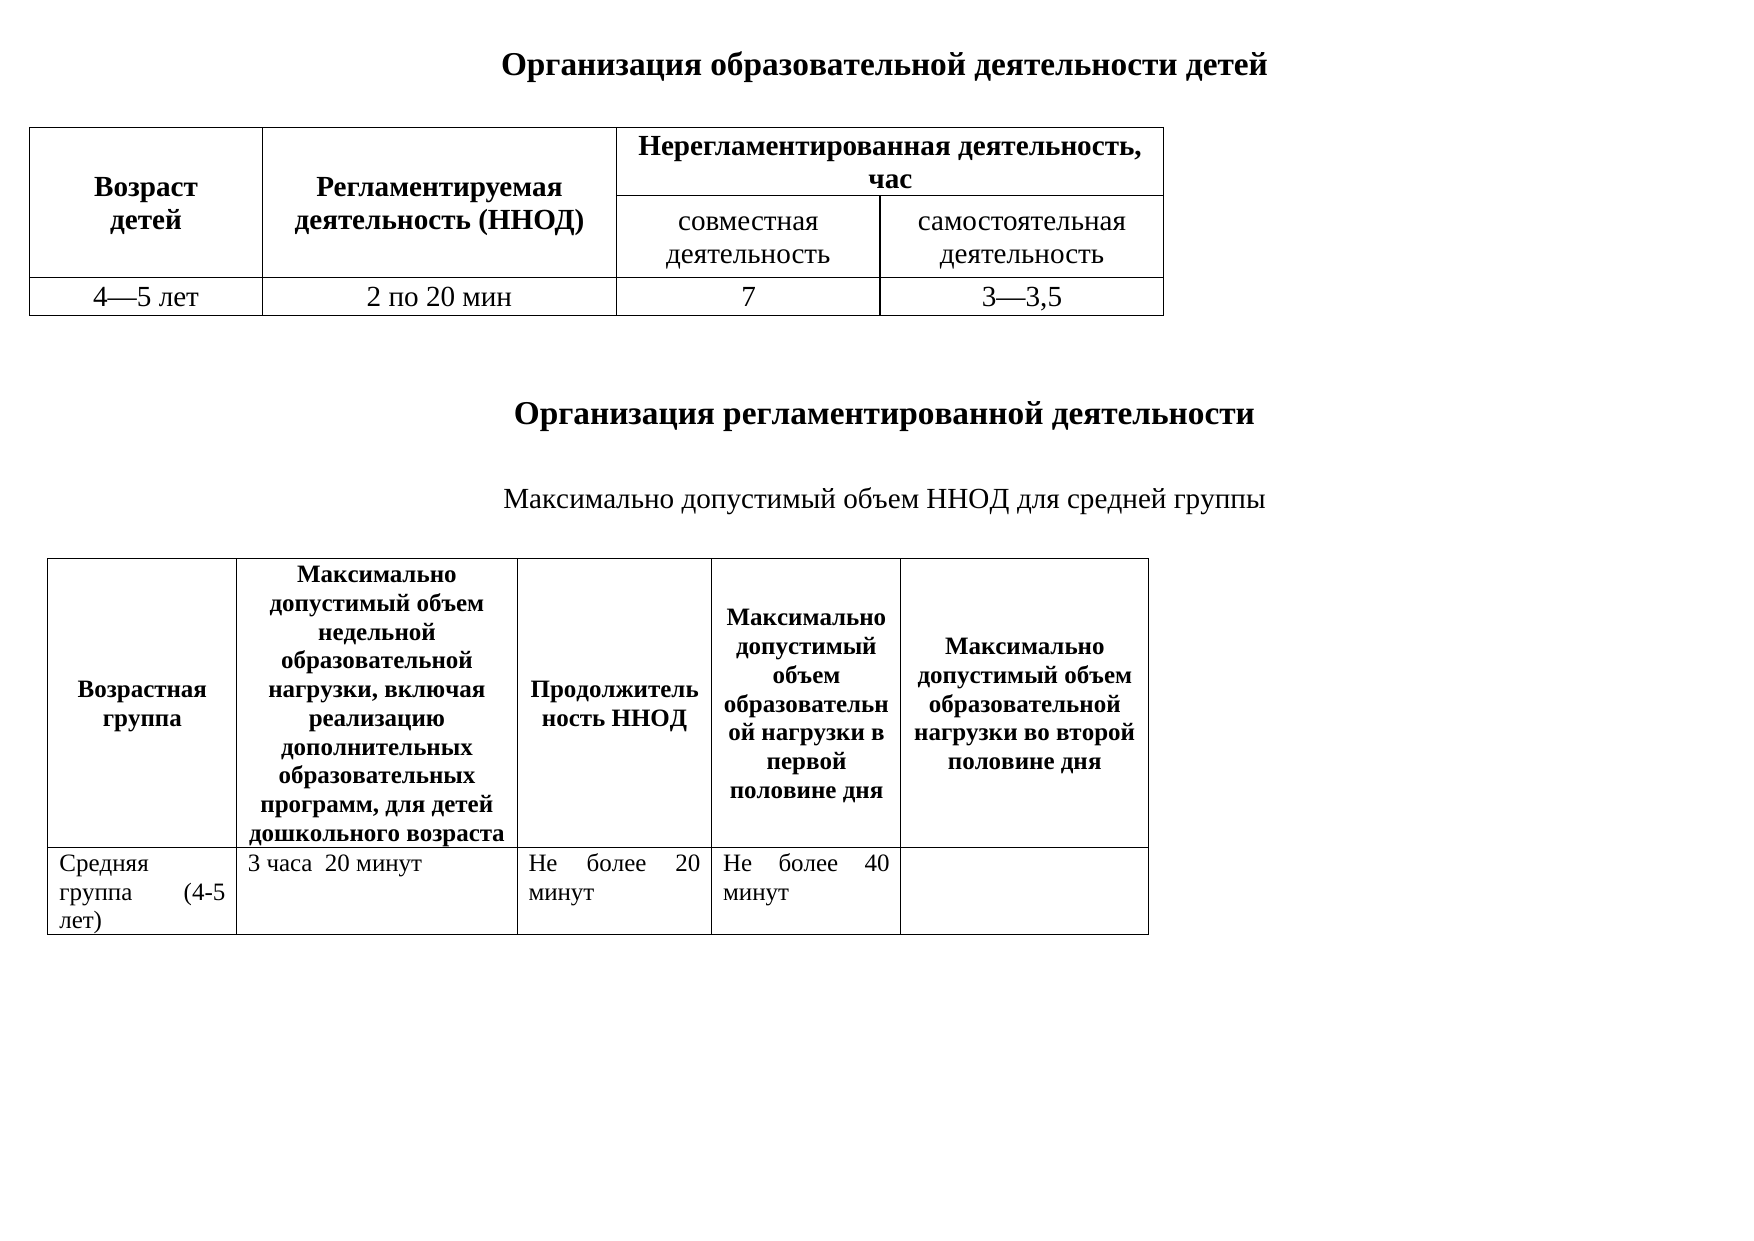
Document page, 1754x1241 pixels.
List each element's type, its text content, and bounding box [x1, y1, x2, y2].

table_cell [901, 848, 1148, 934]
table_cell 3—3,5 [881, 278, 1163, 315]
table_cell 3 часа 20 минут [237, 848, 517, 934]
table_header Возраст детей [30, 128, 262, 277]
text Организация регламентированной деятельности [59, 393, 1709, 431]
table_cell Не более 20 минут [518, 848, 711, 934]
table_header Максимально допустимый объем образовательной нагрузки в первой половине дня [712, 559, 900, 847]
table_cell Не более 40 минут [712, 848, 900, 934]
table_cell 7 [617, 278, 879, 315]
table_cell самостоятельная деятельность [881, 196, 1163, 277]
table_cell 4—5 лет [30, 278, 262, 315]
table_header Продолжительность ННОД [518, 559, 711, 847]
table_cell совместная деятельность [617, 196, 879, 277]
table_header Возрастная группа [48, 559, 236, 847]
table_header Регламентируемая деятельность (ННОД) [263, 128, 616, 277]
table_header Максимально допустимый объем образовательной нагрузки во второй половине дня [901, 559, 1148, 847]
table_cell 2 по 20 мин [263, 278, 616, 315]
table_header Нерегламентированная деятельность, час [617, 128, 1163, 195]
table_header Максимально допустимый объем недельной образовательной нагрузки, включая реализацию дополнительных образовательных программ, для детей дошкольного возраста [237, 559, 517, 847]
text Максимально допустимый объем ННОД для средней группы [59, 481, 1709, 515]
table_cell Средняя группа (4-5 лет) [48, 848, 236, 934]
text Организация образовательной деятельности детей [59, 44, 1709, 82]
